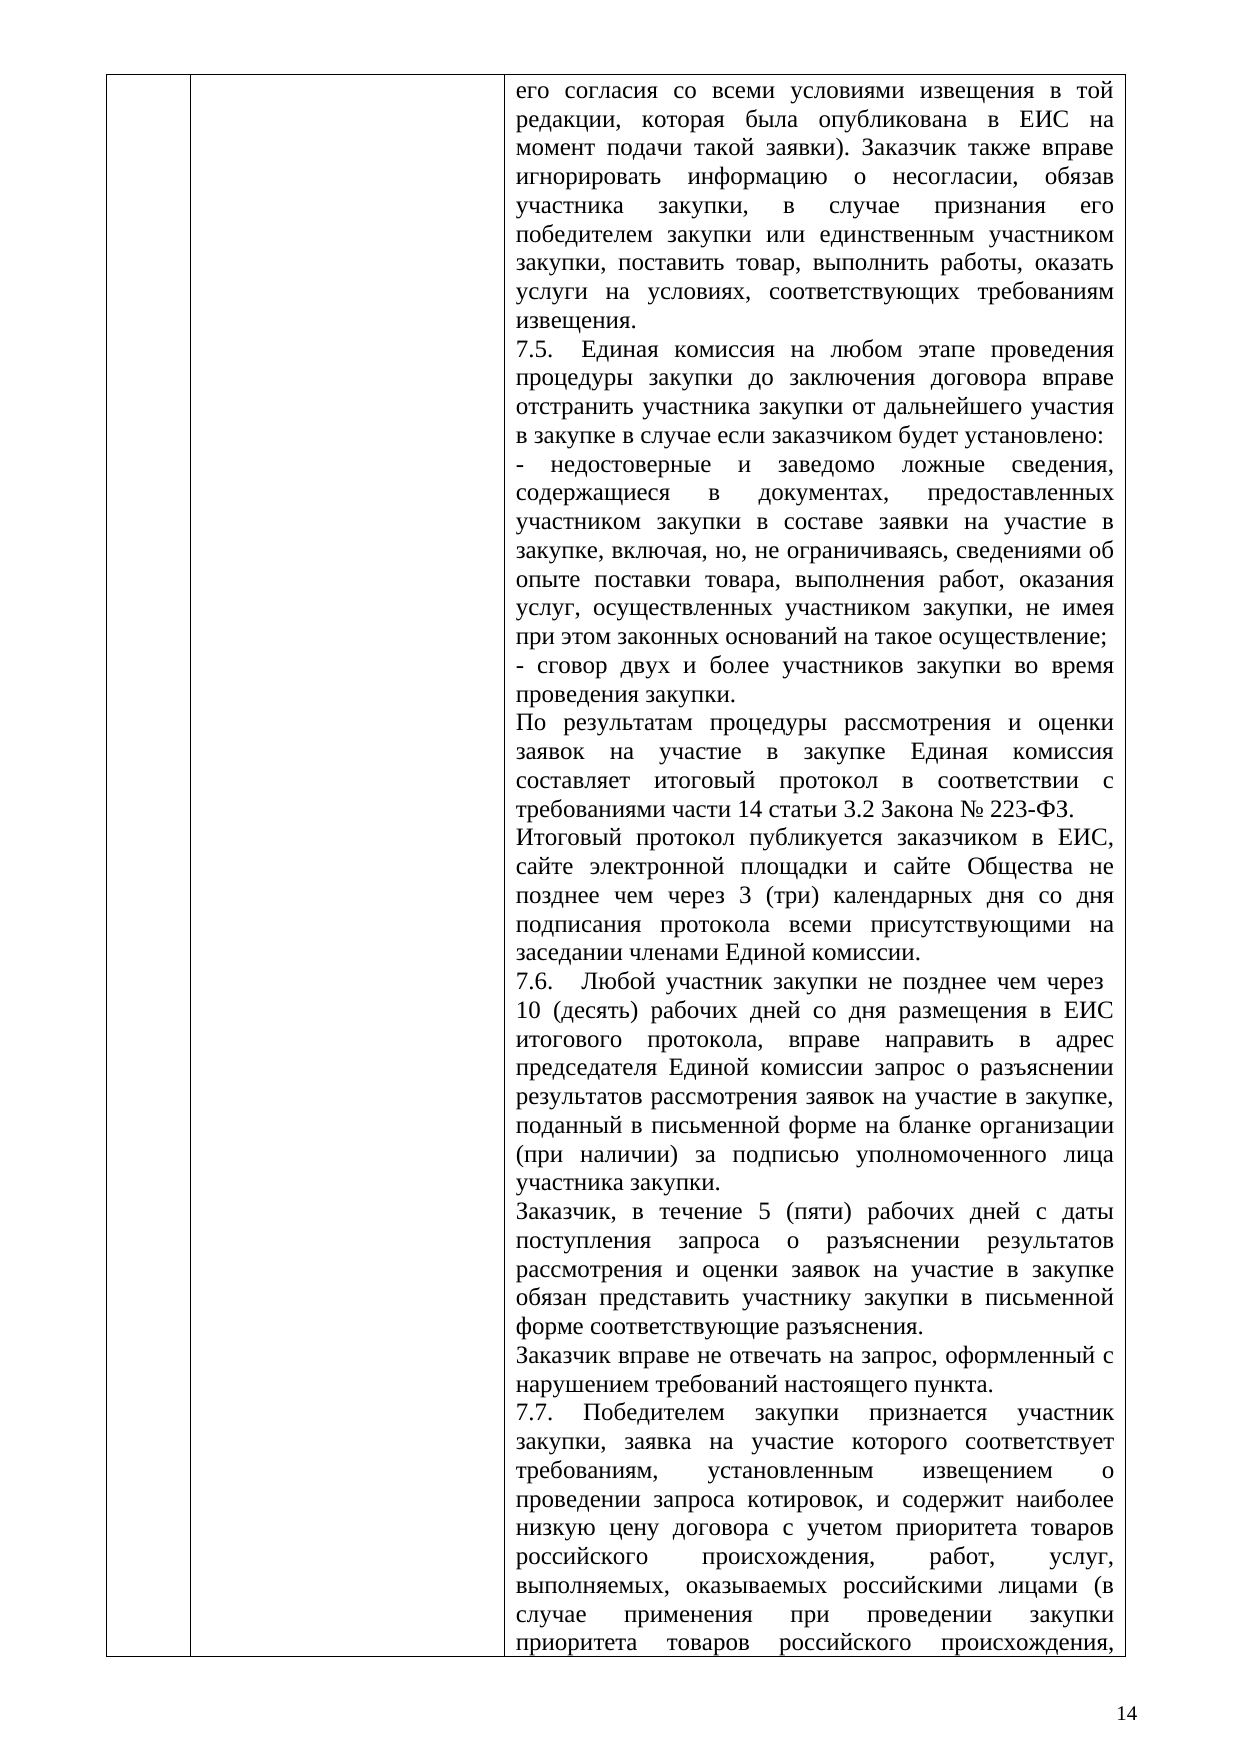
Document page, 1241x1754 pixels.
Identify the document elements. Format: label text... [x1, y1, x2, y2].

table_cell 7 [107, 75, 190, 1656]
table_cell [505, 75, 1125, 1656]
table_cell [191, 75, 504, 1656]
